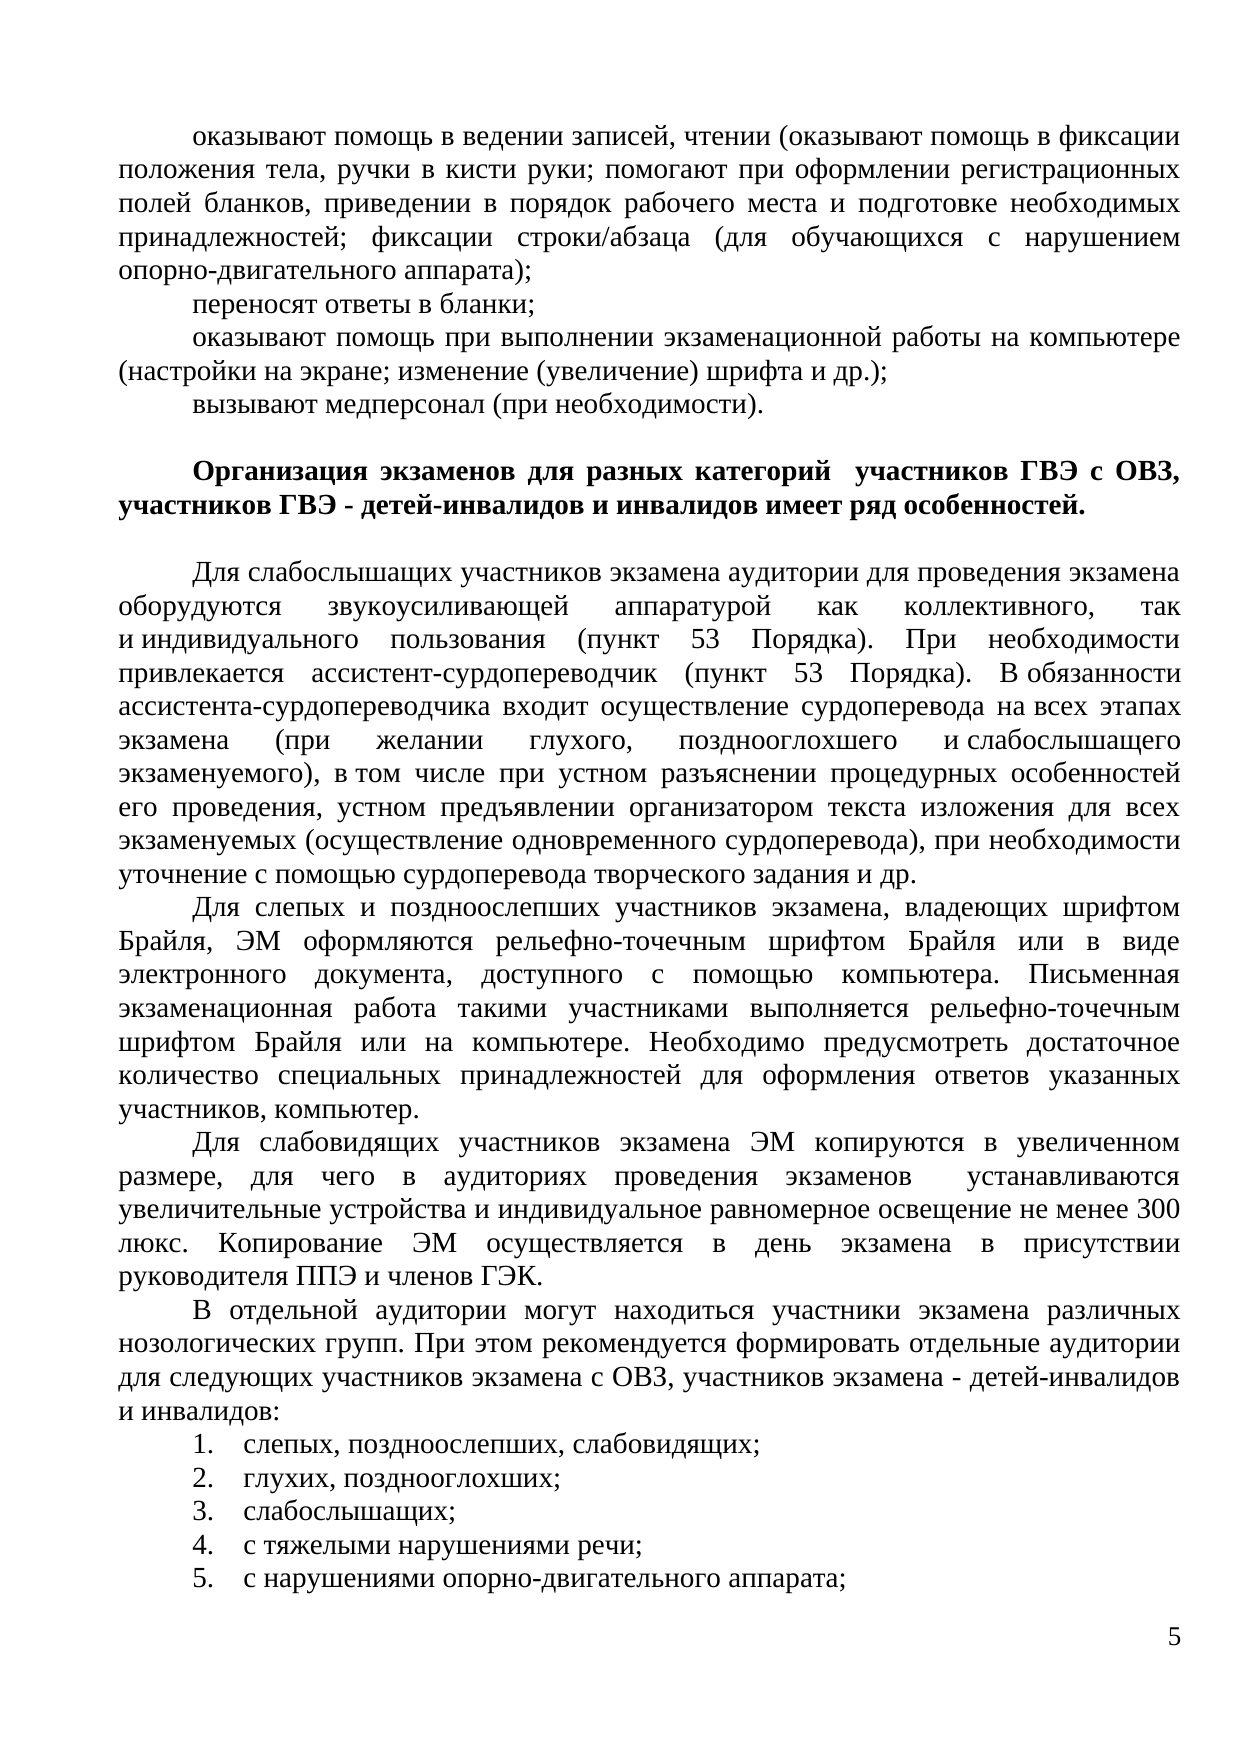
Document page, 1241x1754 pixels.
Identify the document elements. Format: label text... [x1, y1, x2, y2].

text 1. слепых, поздноослепших, слабовидящих; [118, 1426, 1181, 1460]
text переносят ответы в бланки; [118, 286, 1181, 319]
text Для слабослышащих участников экзамена аудитории для проведения экзамена оборудуются звукоусиливающей аппаратурой как коллективного, так и индивидуального пользования (пункт 53 Порядка). При необходимости привлекается ассистент-сурдопереводчик (пункт 53 Порядка). В обязанности ассистента-сурдопереводчика входит осуществление сурдоперевода на всех этапах экзамена (при желании глухого, позднооглохшего и слабослышащего экзаменуемого), в том числе при устном разъяснении процедурных особенностей его проведения, устном предъявлении организатором текста изложения для всех экзаменуемых (осуществление одновременного сурдоперевода), при необходимости уточнение с помощью сурдоперевода творческого задания и др. [118, 554, 1181, 889]
text 2. глухих, позднооглохших; [118, 1460, 1181, 1493]
text Для слепых и поздноослепших участников экзамена, владеющих шрифтом Брайля, ЭМ оформляются рельефно-точечным шрифтом Брайля или в виде электронного документа, доступного с помощью компьютера. Письменная экзаменационная работа такими участниками выполняется рельефно-точечным шрифтом Брайля или на компьютере. Необходимо предусмотреть достаточное количество специальных принадлежностей для оформления ответов указанных участников, компьютер. [118, 889, 1181, 1124]
text вызывают медперсонал (при необходимости). [118, 386, 1181, 420]
text 4. с тяжелыми нарушениями речи; [118, 1527, 1181, 1560]
text Для слабовидящих участников экзамена ЭМ копируются в увеличенном размере, для чего в аудиториях проведения экзаменов устанавливаются увеличительные устройства и индивидуальное равномерное освещение не менее 300 люкс. Копирование ЭМ осуществляется в день экзамена в присутствии руководителя ППЭ и членов ГЭК. [118, 1124, 1181, 1292]
text оказывают помощь при выполнении экзаменационной работы на компьютере (настройки на экране; изменение (увеличение) шрифта и др.); [118, 319, 1181, 386]
text оказывают помощь в ведении записей, чтении (оказывают помощь в фиксации положения тела, ручки в кисти руки; помогают при оформлении регистрационных полей бланков, приведении в порядок рабочего места и подготовке необходимых принадлежностей; фиксации строки/абзаца (для обучающихся с нарушением опорно-двигательного аппарата); [118, 118, 1181, 286]
text В отдельной аудитории могут находиться участники экзамена различных нозологических групп. При этом рекомендуется формировать отдельные аудитории для следующих участников экзамена с ОВЗ, участников экзамена - детей-инвалидов и инвалидов: [118, 1292, 1181, 1426]
text Организация экзаменов для разных категорий участников ГВЭ с ОВЗ, участников ГВЭ - детей-инвалидов и инвалидов имеет ряд особенностей. [118, 453, 1181, 521]
text 3. слабослышащих; [118, 1493, 1181, 1527]
text 5. с нарушениями опорно-двигательного аппарата; [118, 1560, 1181, 1594]
